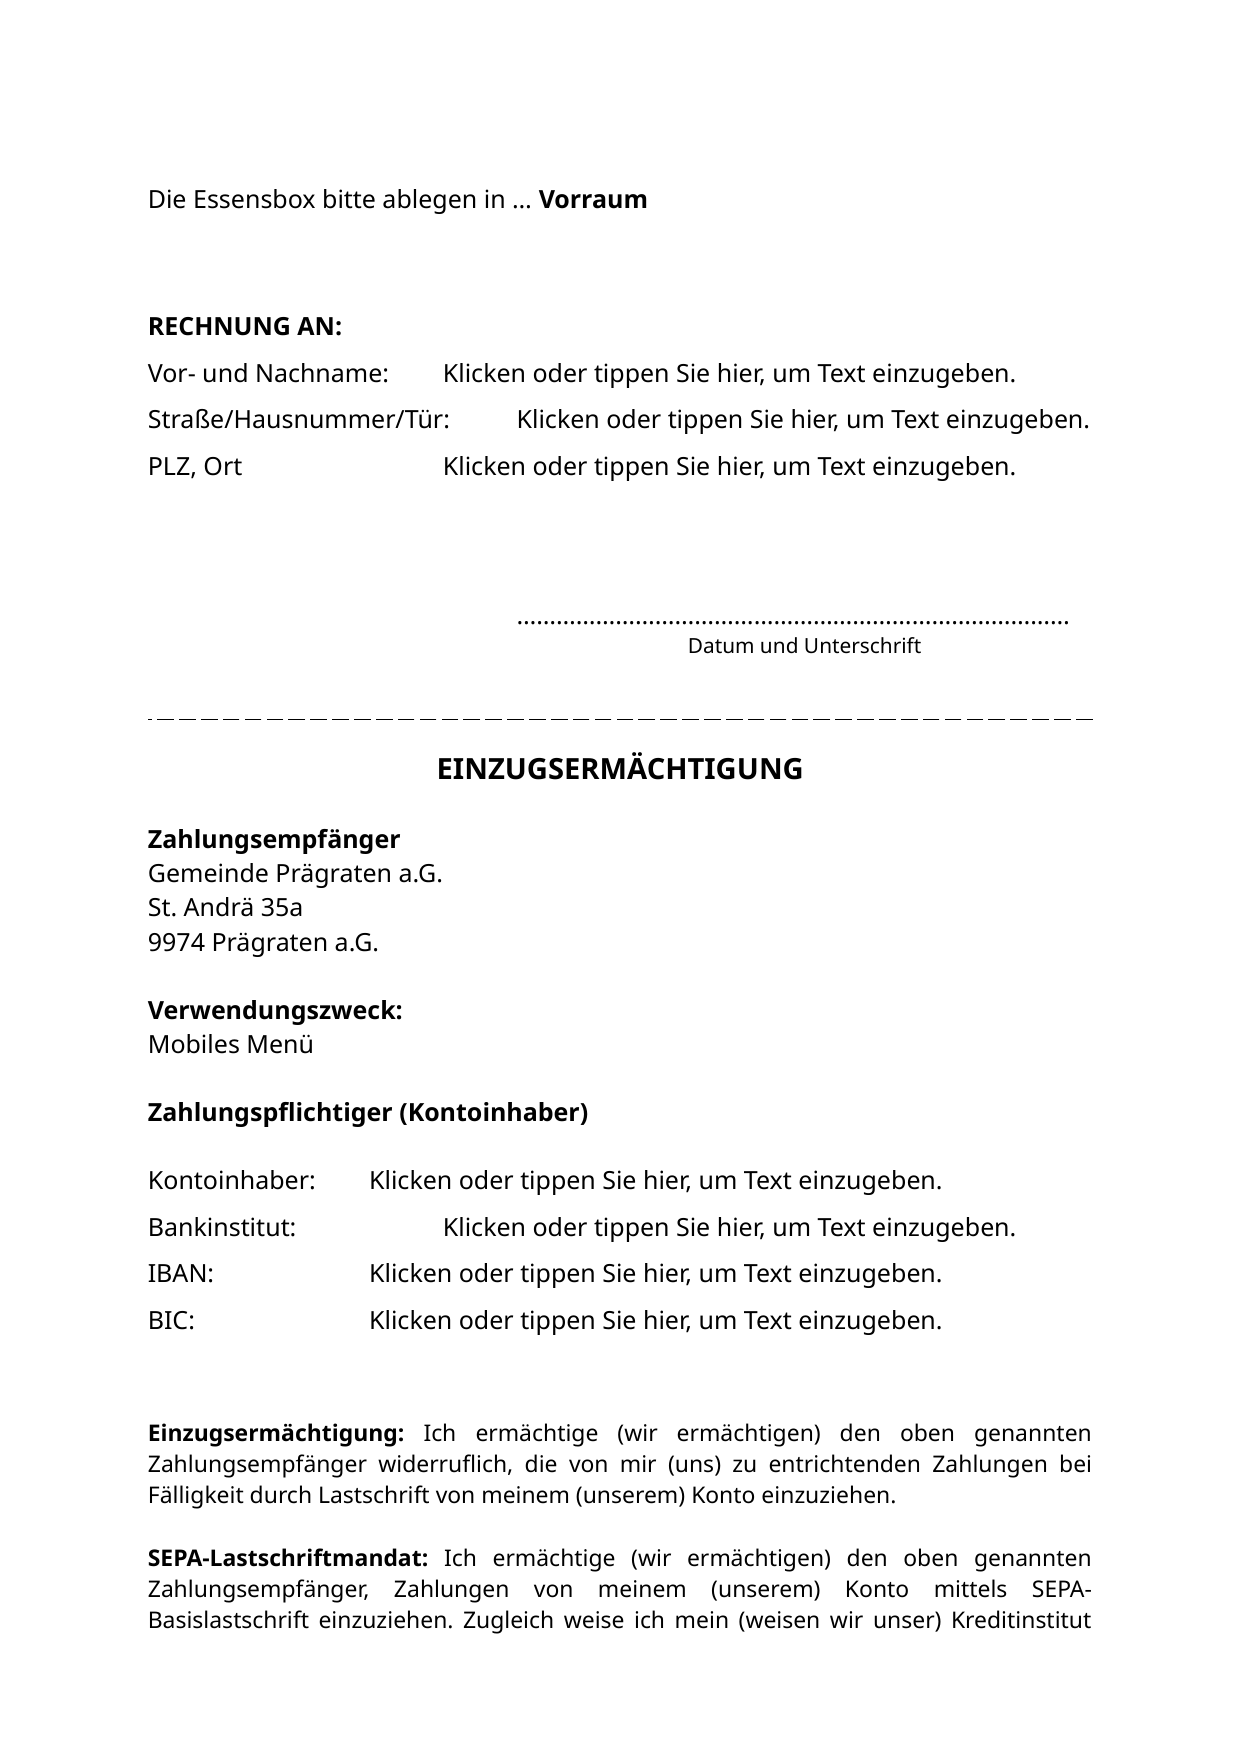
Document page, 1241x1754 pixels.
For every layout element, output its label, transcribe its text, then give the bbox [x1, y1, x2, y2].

text Mobiles Menü [148, 1026, 1093, 1060]
text 9974 Prägraten a.G. [148, 924, 1093, 958]
text Bankinstitut: [148, 1209, 1093, 1243]
text Die Essensbox bitte ablegen in … [148, 182, 1093, 216]
text PLZ, Ort [148, 448, 1093, 483]
text ………………………………………………………………………… [148, 597, 1093, 631]
text Straße/Hausnummer/Tür: [148, 402, 1093, 436]
text Zahlungspflichtiger (Kontoinhaber) [148, 1094, 1093, 1128]
text BIC: [148, 1302, 1093, 1336]
text IBAN: [148, 1256, 1093, 1290]
text Zahlungsempfänger [148, 822, 1093, 856]
text Kontoinhaber: [148, 1163, 1093, 1197]
text Verwendungszweck: [148, 992, 1093, 1026]
text Gemeinde Prägraten a.G. [148, 856, 1093, 890]
text St. Andrä 35a [148, 890, 1093, 924]
text EINZUGSERMÄCHTIGUNG [148, 748, 1093, 788]
text Einzugsermächtigung: Ich ermächtige (wir ermächtigen) den oben genannten Zahlungsempfänger widerruflich, die von mir (uns) zu entrichtenden Zahlungen bei Fälligkeit durch Lastschrift von meinem (unserem) Konto einzuziehen. [148, 1417, 1093, 1511]
text Vor- und Nachname: [148, 355, 1093, 389]
text Datum und Unterschrift [443, 631, 1093, 660]
text RECHNUNG AN: [148, 309, 1093, 343]
